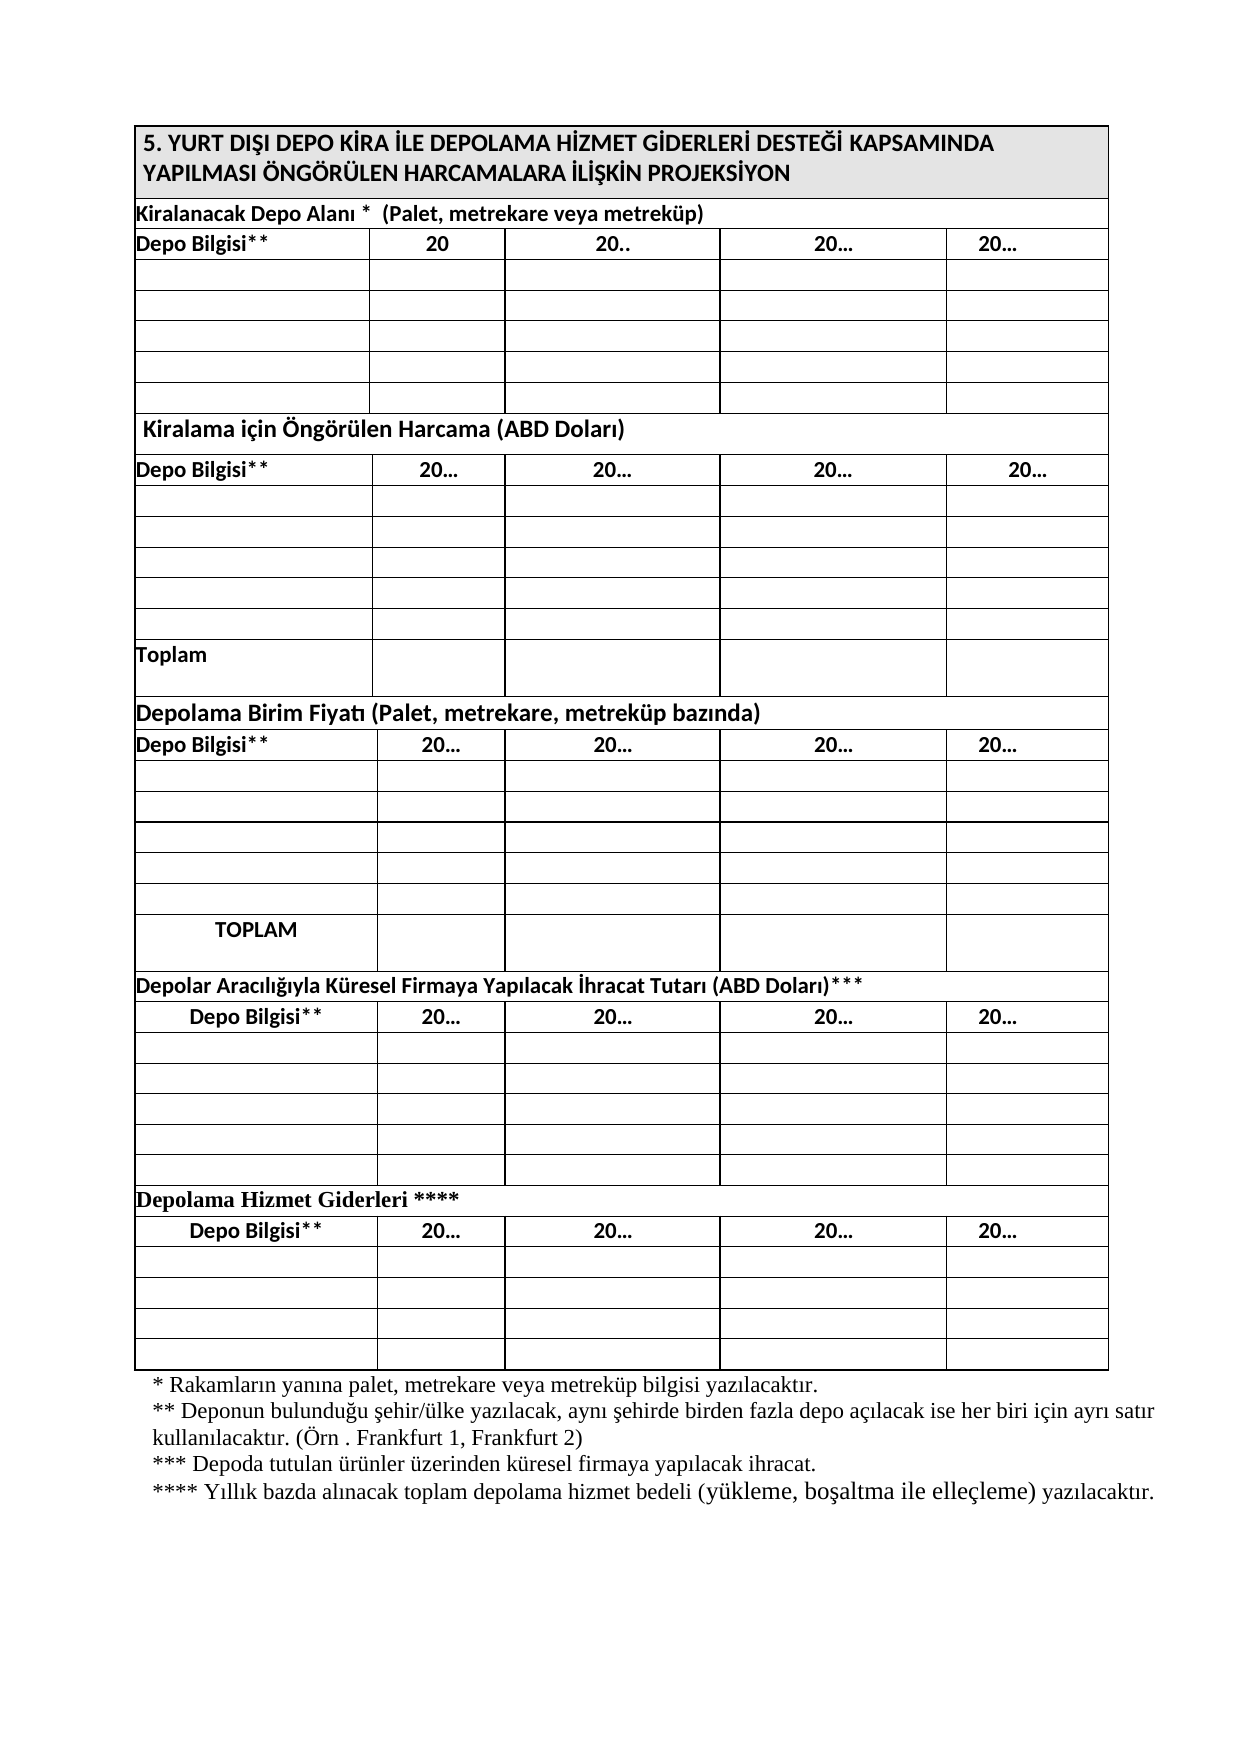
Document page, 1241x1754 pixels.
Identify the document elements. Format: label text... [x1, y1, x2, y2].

table_cell [721, 915, 946, 971]
table_cell [506, 609, 719, 639]
table_cell [506, 1217, 719, 1246]
table_cell [721, 455, 946, 485]
table_cell [506, 260, 719, 290]
table_cell [947, 1309, 1108, 1338]
table_cell [721, 548, 946, 577]
table_cell [373, 517, 504, 547]
table_cell [136, 486, 372, 516]
table_cell [947, 884, 1108, 914]
table_cell [139, 464, 146, 475]
table_cell [506, 455, 719, 485]
table_cell [506, 352, 719, 382]
table_cell [947, 321, 1108, 351]
table_cell [378, 792, 504, 821]
table_cell [378, 730, 504, 760]
table_cell [721, 229, 946, 259]
table_cell [506, 1247, 719, 1277]
table_cell [721, 1155, 946, 1185]
table_cell [370, 383, 504, 413]
table_cell [721, 578, 946, 608]
table_cell [139, 238, 146, 249]
table_cell [506, 853, 719, 883]
table_cell [136, 1064, 377, 1093]
table_cell [721, 1247, 946, 1277]
table_cell [136, 972, 1108, 1001]
table_cell [136, 1125, 377, 1154]
table_cell [136, 352, 369, 382]
table_cell [721, 486, 946, 516]
table_cell [136, 1002, 377, 1032]
table_cell [721, 884, 946, 914]
table_cell [721, 260, 946, 290]
table_cell [139, 739, 146, 750]
table_cell [136, 1094, 377, 1124]
table_cell [136, 548, 372, 577]
table_cell [506, 730, 719, 760]
table_cell [721, 1033, 946, 1063]
table_cell [506, 1002, 719, 1032]
table_cell [721, 383, 946, 413]
table_cell [506, 1064, 719, 1093]
table_cell [378, 915, 504, 971]
table_cell [947, 915, 1108, 971]
table_cell [721, 640, 946, 696]
table_cell [721, 321, 946, 351]
table_cell [136, 915, 377, 971]
table_cell [506, 291, 719, 320]
table_cell [136, 853, 377, 883]
text * Rakamların yanına palet, metrekare veya metreküp bilgisi yazılacaktır. [77, 1371, 1157, 1397]
table_cell [721, 730, 946, 760]
table_cell [947, 1155, 1108, 1185]
table_cell [373, 609, 504, 639]
table_cell [378, 1155, 504, 1185]
table_cell [506, 761, 719, 791]
table_cell [947, 1002, 1108, 1032]
table_cell [378, 823, 504, 852]
table_cell [136, 823, 377, 852]
table_cell [506, 486, 719, 516]
table_cell [506, 1094, 719, 1124]
table_cell [378, 1094, 504, 1124]
table_cell [506, 1155, 719, 1185]
table_cell [947, 578, 1108, 608]
table_cell [947, 730, 1108, 760]
table_cell [947, 640, 1108, 696]
table_cell [136, 761, 377, 791]
table_cell [378, 853, 504, 883]
table_cell [947, 823, 1108, 852]
table_cell [378, 1002, 504, 1032]
table_cell [506, 548, 719, 577]
table_cell [947, 1278, 1108, 1308]
table_cell [947, 383, 1108, 413]
table_cell [136, 414, 1108, 454]
table_cell [506, 915, 719, 971]
table_cell [721, 1125, 946, 1154]
table_cell [947, 517, 1108, 547]
table_cell [506, 517, 719, 547]
table_cell [378, 1247, 504, 1277]
table_cell [721, 823, 946, 852]
table_cell [721, 609, 946, 639]
table_cell [947, 291, 1108, 320]
table_cell [136, 383, 369, 413]
table_cell [506, 383, 719, 413]
table_cell [136, 1278, 377, 1308]
table_cell [947, 853, 1108, 883]
table_cell [370, 352, 504, 382]
table_cell [136, 1247, 377, 1277]
table_cell [721, 291, 946, 320]
table_cell [506, 229, 719, 259]
table_cell [721, 853, 946, 883]
table_cell [947, 260, 1108, 290]
table_cell [947, 229, 1108, 259]
table_cell [378, 1278, 504, 1308]
table_cell [378, 884, 504, 914]
table_cell [136, 730, 377, 760]
table_cell [947, 792, 1108, 821]
table_cell [373, 578, 504, 608]
table_cell [136, 260, 369, 290]
table_cell [506, 578, 719, 608]
table_cell [378, 1339, 504, 1369]
table_cell [373, 640, 504, 696]
table_cell [947, 1217, 1108, 1246]
table_cell [721, 1094, 946, 1124]
text ** Deponun bulunduğu şehir/ülke yazılacak, aynı şehirde birden fazla depo açılacak ise her biri için ayrı satır kullanılacaktır. (Örn . Frankfurt 1, Frankfurt 2) [152, 1397, 1157, 1450]
table_cell [947, 486, 1108, 516]
table_cell [136, 640, 372, 696]
table_cell [721, 1002, 946, 1032]
table_cell [721, 792, 946, 821]
table_cell [947, 1339, 1108, 1369]
table_cell [136, 1339, 377, 1369]
table_cell [136, 1186, 1108, 1216]
table_cell [947, 761, 1108, 791]
table_cell [947, 455, 1108, 485]
table_cell [506, 640, 719, 696]
table_cell [947, 1125, 1108, 1154]
text *** Depoda tutulan ürünler üzerinden küresel firmaya yapılacak ihracat. [77, 1450, 1157, 1476]
table_cell [506, 321, 719, 351]
table_cell [136, 792, 377, 821]
table_cell [136, 291, 369, 320]
table_cell [378, 1217, 504, 1246]
table_cell [136, 1309, 377, 1338]
table_cell [378, 1125, 504, 1154]
table_cell [947, 1094, 1108, 1124]
table_cell [136, 321, 369, 351]
table_cell [378, 1033, 504, 1063]
table_cell [947, 1064, 1108, 1093]
table_cell [506, 1278, 719, 1308]
table_cell [506, 1125, 719, 1154]
table_cell [721, 761, 946, 791]
text **** Yıllık bazda alınacak toplam depolama hizmet bedeli (yükleme, boşaltma ile elleçleme) yazılacaktır. [145, 1476, 1157, 1505]
table_cell [136, 609, 372, 639]
table_cell [947, 609, 1108, 639]
table_cell [370, 291, 504, 320]
table_cell [373, 455, 504, 485]
table_cell [378, 761, 504, 791]
table_cell [370, 260, 504, 290]
table_cell [136, 1217, 377, 1246]
table_cell [721, 517, 946, 547]
table_cell [370, 321, 504, 351]
table_cell [373, 486, 504, 516]
table_cell [721, 352, 946, 382]
table_cell [947, 352, 1108, 382]
table_cell [947, 1247, 1108, 1277]
table_cell [721, 1278, 946, 1308]
table_cell [721, 1064, 946, 1093]
table_cell [136, 1033, 377, 1063]
table_cell [721, 1339, 946, 1369]
table_cell [506, 823, 719, 852]
table_cell [506, 884, 719, 914]
table_cell [506, 1033, 719, 1063]
table_cell [506, 1309, 719, 1338]
table_cell [506, 1339, 719, 1369]
table_cell [721, 1309, 946, 1338]
table_cell [136, 517, 372, 547]
table_cell [721, 1217, 946, 1246]
table_cell [378, 1064, 504, 1093]
table_cell [136, 455, 372, 485]
table_cell [947, 1033, 1108, 1063]
table_cell [373, 548, 504, 577]
table_cell [378, 1309, 504, 1338]
table_cell [136, 697, 1108, 729]
table_cell [136, 199, 1108, 228]
table_cell [136, 884, 377, 914]
table_cell [136, 229, 369, 259]
table_cell [136, 1155, 377, 1185]
table_cell [370, 229, 504, 259]
table_cell [947, 548, 1108, 577]
table_cell [506, 792, 719, 821]
table_cell [136, 578, 372, 608]
